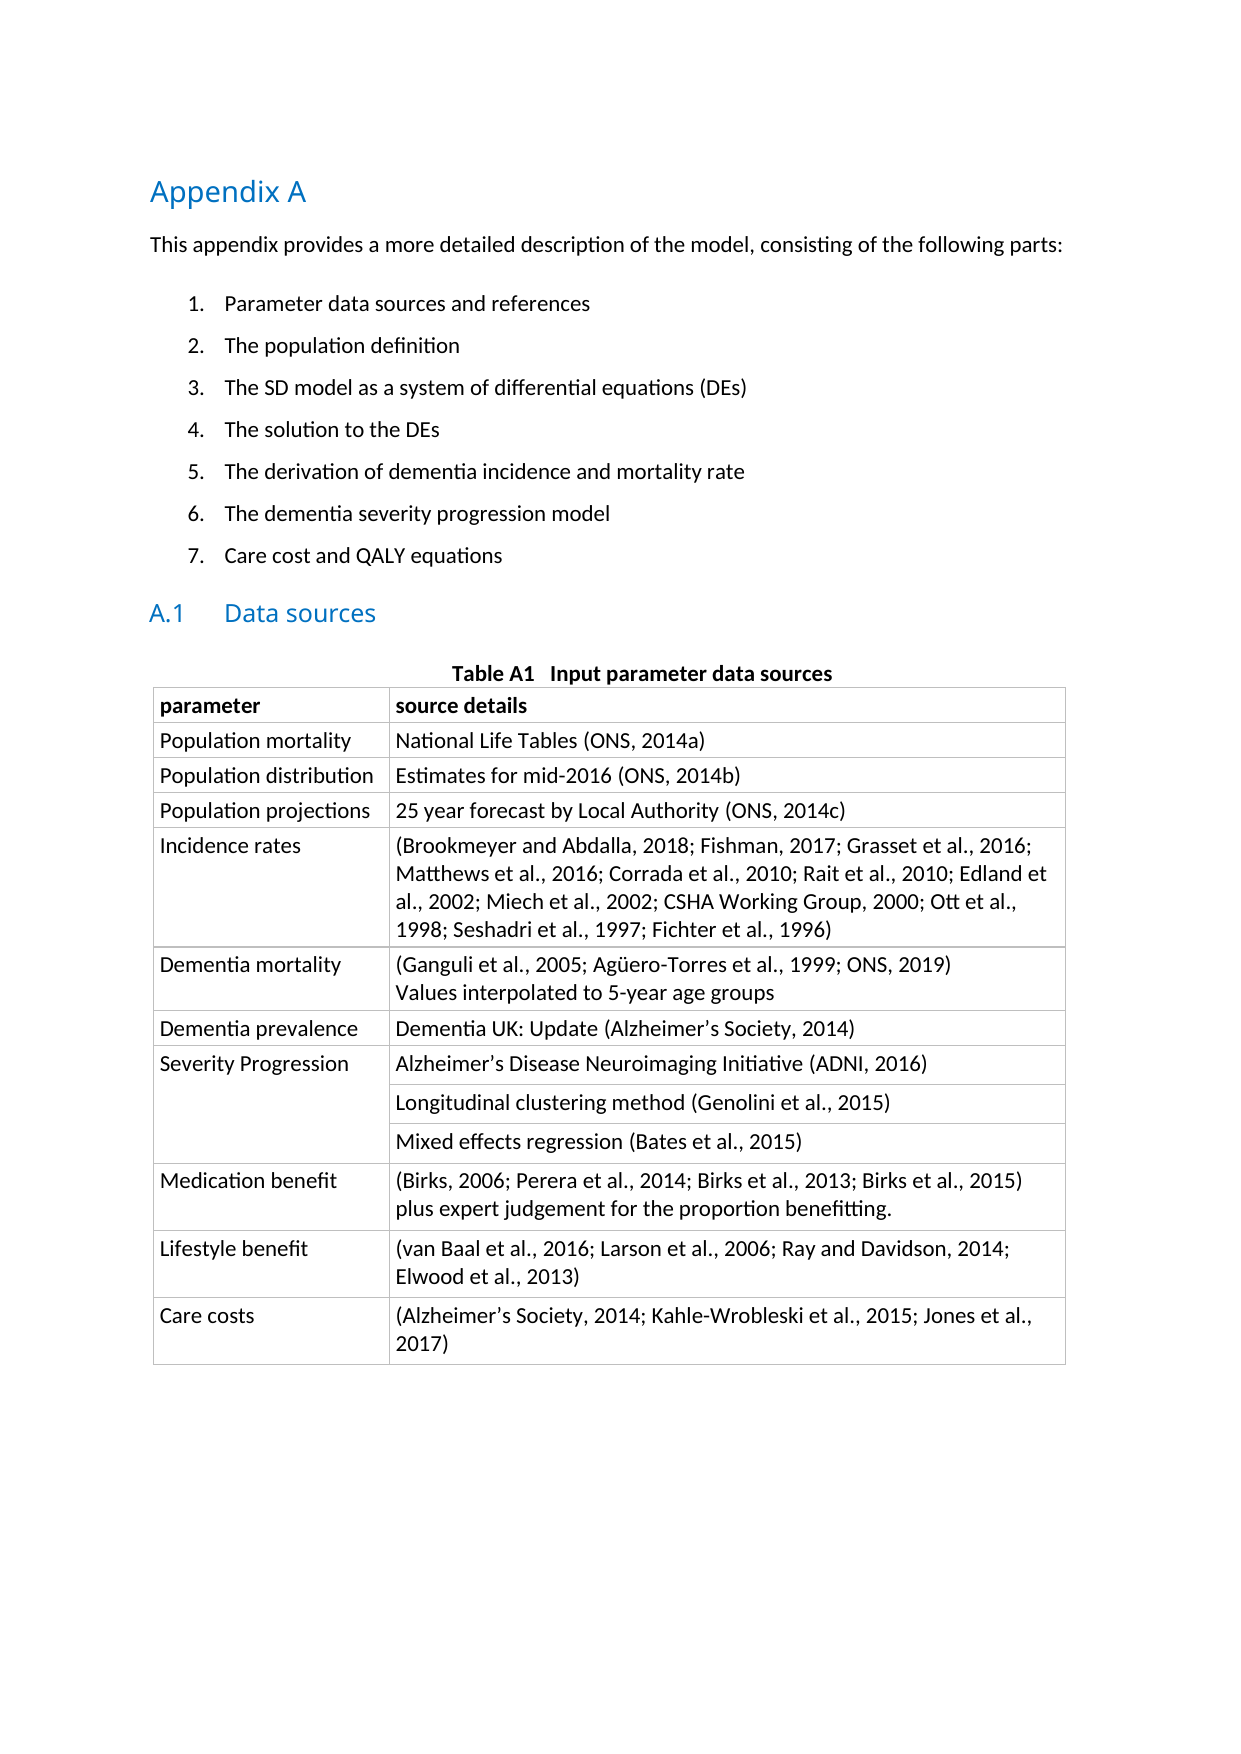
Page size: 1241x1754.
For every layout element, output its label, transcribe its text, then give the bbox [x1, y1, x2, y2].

table_cell Estimates for mid-2016 (ONS, 2014b) [390, 758, 1065, 792]
table_cell Care costs [154, 1298, 389, 1364]
list The solution to the DEs [187, 415, 1090, 443]
table_header source details [390, 688, 1065, 722]
table_cell (van Baal et al., 2016; Larson et al., 2006; Ray and Davidson, 2014; Elwood et al., 2013) [390, 1231, 1065, 1297]
table_cell Alzheimer’s Disease Neuroimaging Initiative (ADNI, 2016) [390, 1046, 1065, 1084]
table_cell Population projections [154, 793, 389, 827]
table_cell (Ganguli et al., 2005; Agüero-Torres et al., 1999; ONS, 2019) Values interpolated to 5-year age groups [390, 948, 1065, 1009]
list The SD model as a system of differential equations (DEs) [187, 373, 1090, 401]
table_cell Incidence rates [154, 828, 389, 946]
table_cell Longitudinal clustering method (Genolini et al., 2015) [390, 1085, 1065, 1123]
table_cell Dementia mortality [154, 948, 389, 1009]
table_cell (Alzheimer’s Society, 2014; Kahle-Wrobleski et al., 2015; Jones et al., 2017) [390, 1298, 1065, 1364]
table_cell Dementia UK: Update (Alzheimer’s Society, 2014) [390, 1011, 1065, 1045]
subtitle Data sources [149, 595, 1090, 629]
list The dementia severity progression model [187, 499, 1090, 527]
table_cell (Brookmeyer and Abdalla, 2018; Fishman, 2017; Grasset et al., 2016; Matthews et al., 2016; Corrada et al., 2010; Rait et al., 2010; Edland et al., 2002; Miech et al., 2002; CSHA Working Group, 2000; Ott et al., 1998; Seshadri et al., 1997; Fichter et al., 1996) [390, 828, 1065, 946]
list Care cost and QALY equations [187, 541, 1090, 569]
text Table A1 Input parameter data sources [194, 659, 1090, 687]
list The population definition [187, 331, 1090, 359]
table_cell Lifestyle benefit [154, 1231, 389, 1297]
table_cell Dementia prevalence [154, 1011, 389, 1045]
table_cell (Birks, 2006; Perera et al., 2014; Birks et al., 2013; Birks et al., 2015) plus expert judgement for the proportion benefitting. [390, 1164, 1065, 1230]
text This appendix provides a more detailed description of the model, consisting of the following parts: [150, 230, 1090, 258]
table_cell Medication benefit [154, 1164, 389, 1230]
table_cell 25 year forecast by Local Authority (ONS, 2014c) [390, 793, 1065, 827]
table_cell Mixed effects regression (Bates et al., 2015) [390, 1124, 1065, 1162]
table_cell Population mortality [154, 723, 389, 757]
table_cell Population distribution [154, 758, 389, 792]
list The derivation of dementia incidence and mortality rate [187, 457, 1090, 485]
table_cell National Life Tables (ONS, 2014a) [390, 723, 1065, 757]
table_cell Severity Progression [154, 1046, 389, 1162]
table_header parameter [154, 688, 389, 722]
list Parameter data sources and references [187, 289, 1090, 317]
